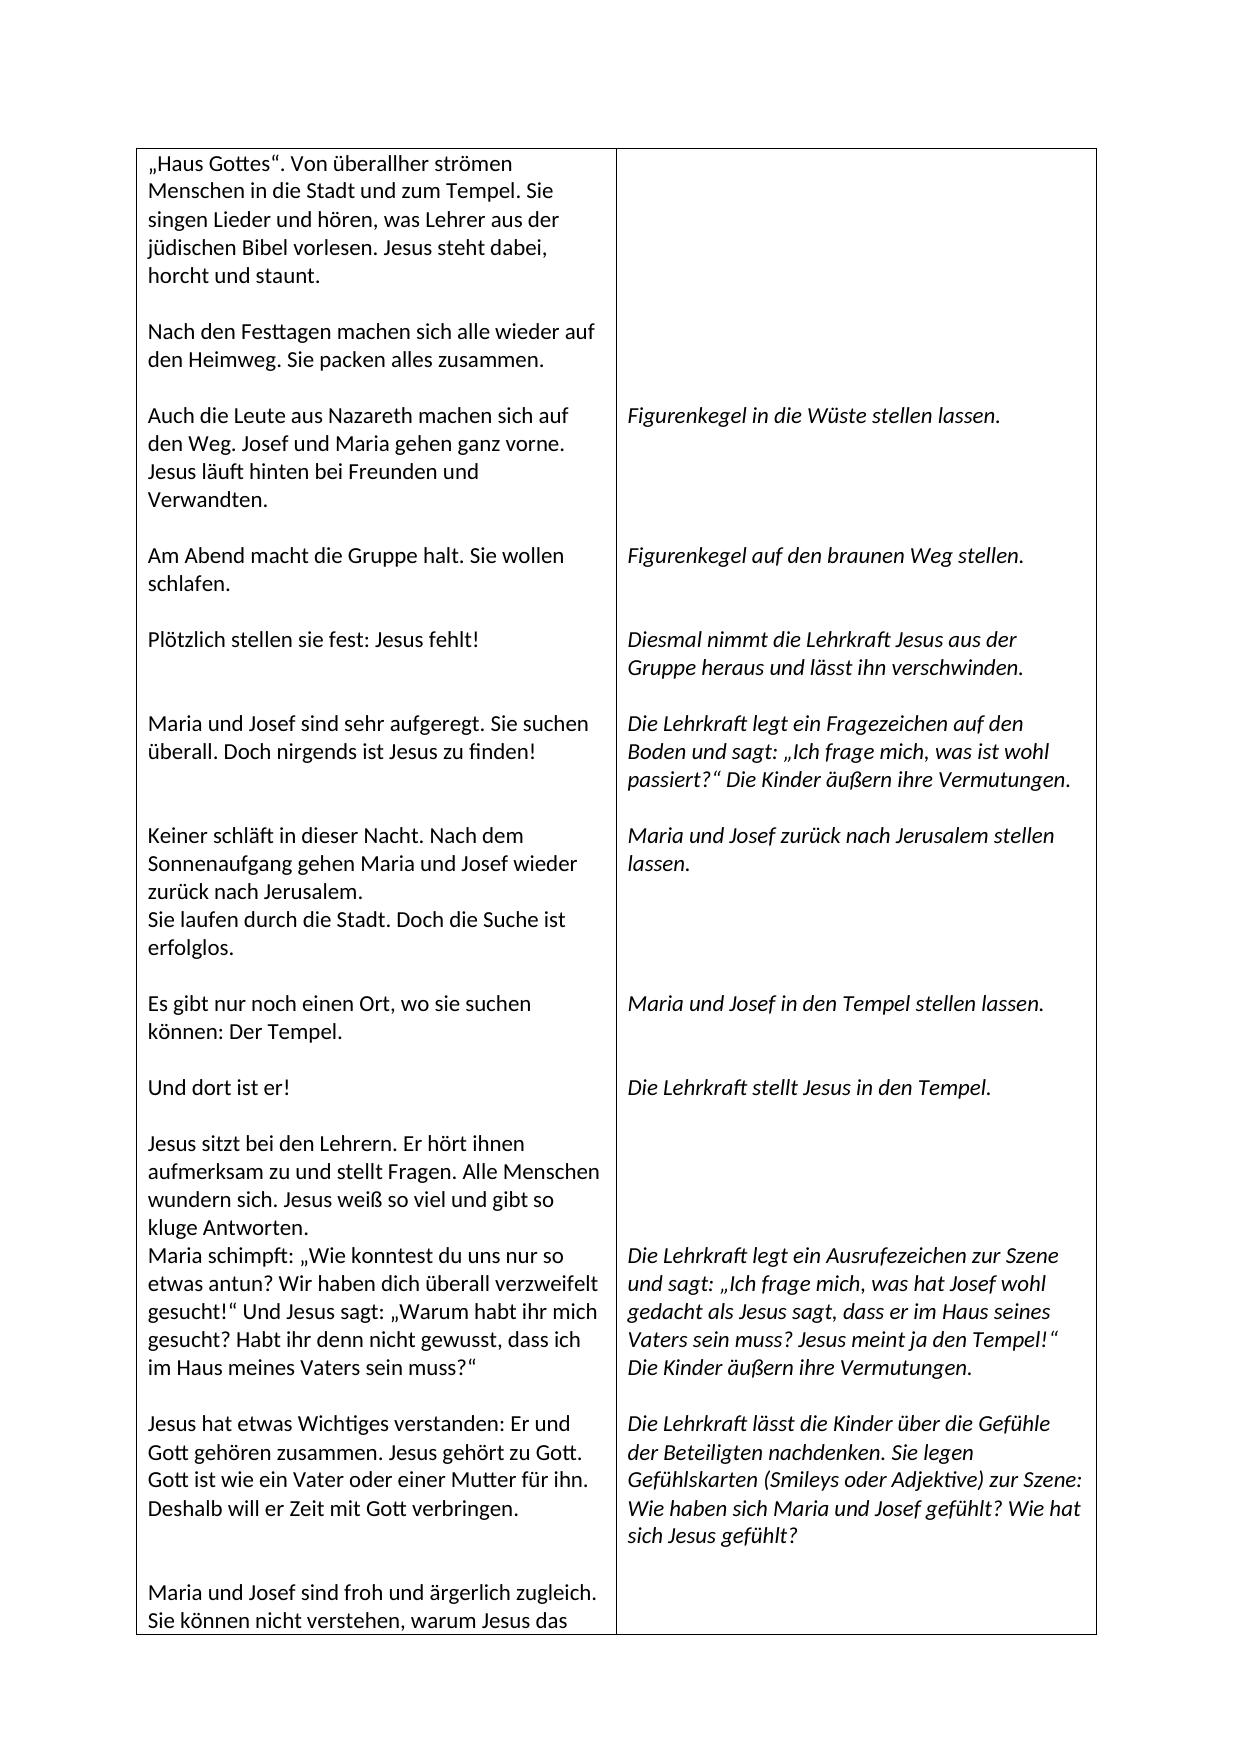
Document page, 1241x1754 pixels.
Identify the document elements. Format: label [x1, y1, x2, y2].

table_header [137, 149, 616, 1634]
table_header [617, 149, 1096, 1634]
